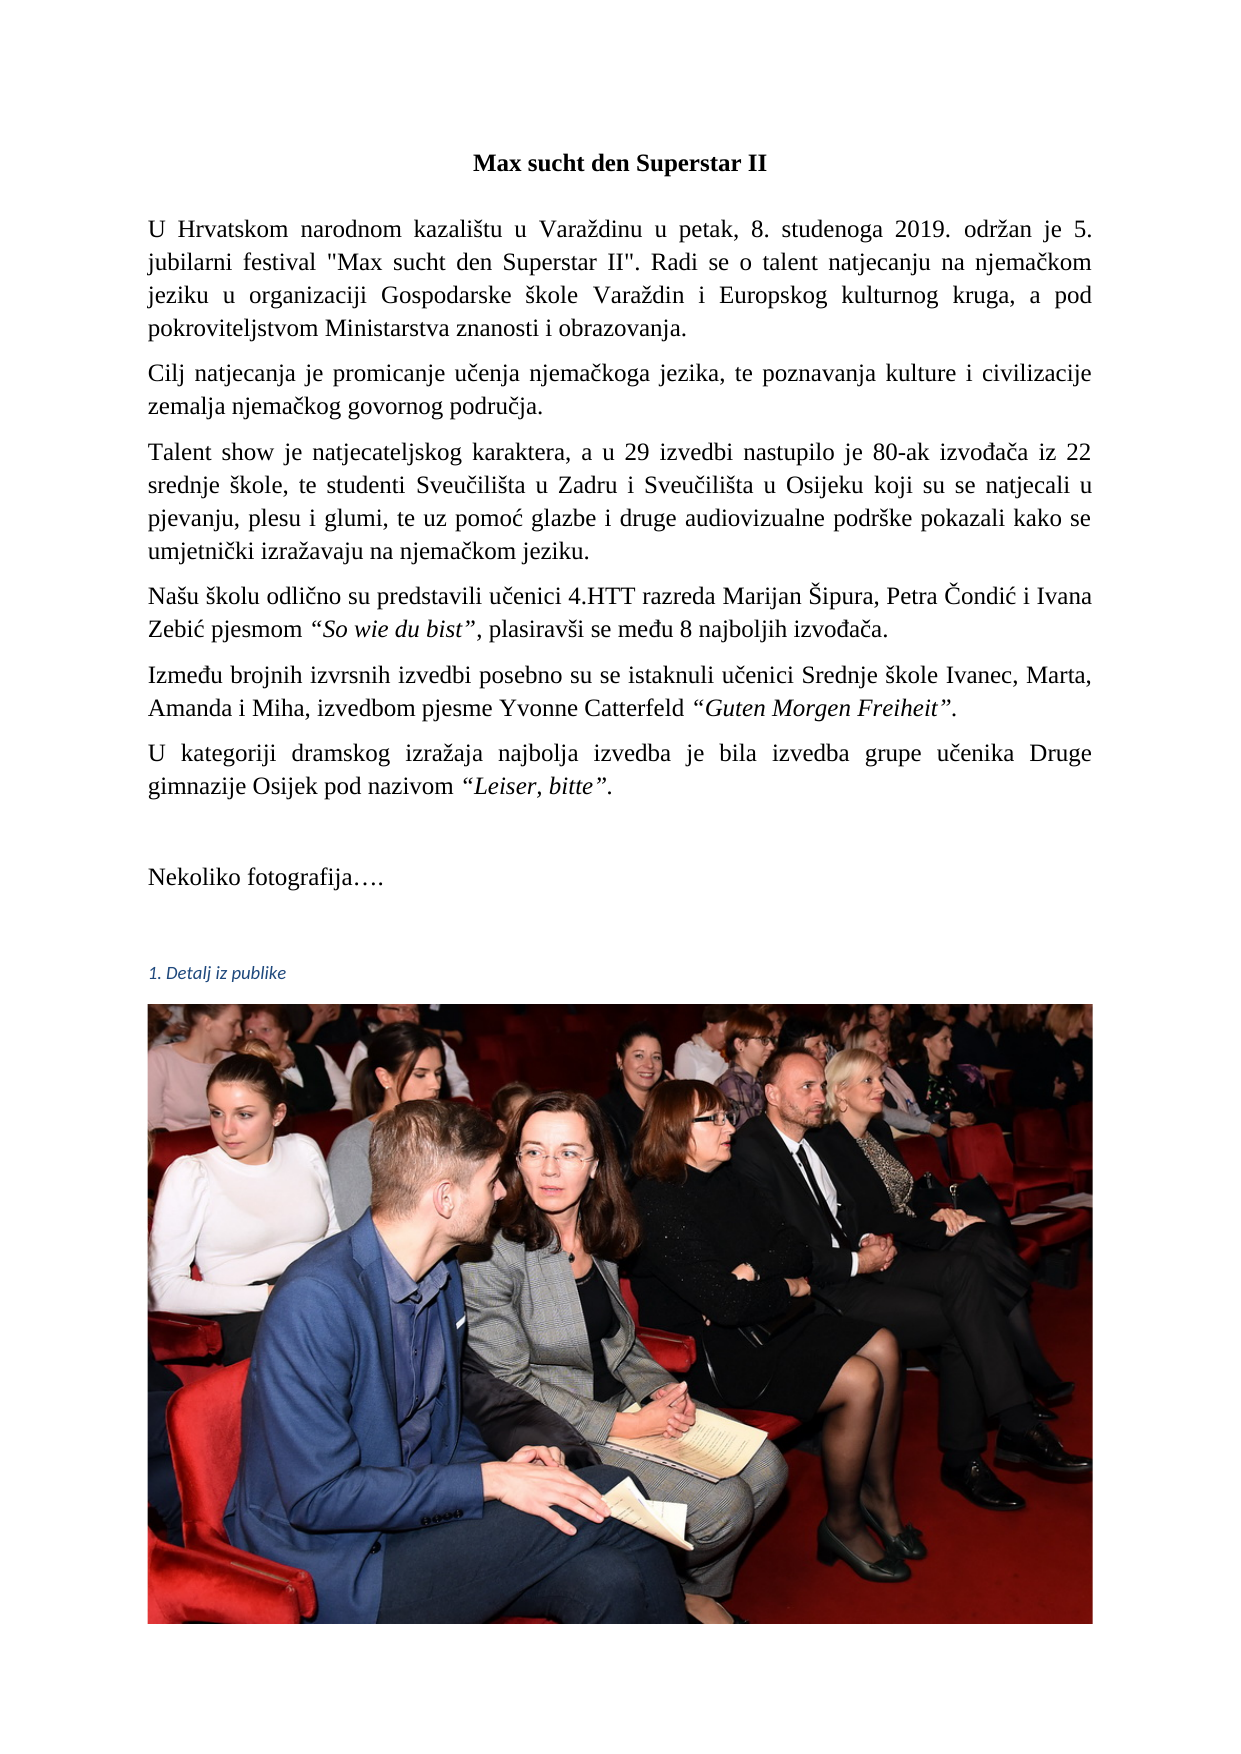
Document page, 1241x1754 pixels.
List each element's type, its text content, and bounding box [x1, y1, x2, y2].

text 1. Detalj iz publike [148, 961, 1093, 984]
text Našu školu odlično su predstavili učenici 4.HTT razreda Marijan Šipura, Petra Čondić i Ivana Zebić pjesmom “So wie du bist”, plasiravši se među 8 najboljih izvođača. [148, 581, 1093, 643]
text Između brojnih izvrsnih izvedbi posebno su se istaknuli učenici Srednje škole Ivanec, Marta, Amanda i Miha, izvedbom pjesme Yvonne Catterfeld “Guten Morgen Freiheit”. [148, 660, 1093, 722]
text Max sucht den Superstar II [148, 148, 1093, 176]
text U kategoriji dramskog izražaja najbolja izvedba je bila izvedba grupe učenika Druge gimnazije Osijek pod nazivom “Leiser, bitte”. [148, 738, 1093, 800]
text Nekoliko fotografija…. [148, 862, 1093, 891]
text U Hrvatskom narodnom kazalištu u Varaždinu u petak, 8. studenoga 2019. održan je 5. jubilarni festival "Max sucht den Superstar II". Radi se o talent natjecanju na njemačkom jeziku u organizaciji Gospodarske škole Varaždin i Europskog kulturnog kruga, a pod pokroviteljstvom Ministarstva znanosti i obrazovanja. [148, 214, 1093, 341]
text Talent show je natjecateljskog karaktera, a u 29 izvedbi nastupilo je 80-ak izvođača iz 22 srednje škole, te studenti Sveučilišta u Zadru i Sveučilišta u Osijeku koji su se natjecali u pjevanju, plesu i glumi, te uz pomoć glazbe i druge audiovizualne podrške pokazali kako se umjetnički izražavaju na njemačkom jeziku. [148, 437, 1093, 564]
text Cilj natjecanja je promicanje učenja njemačkoga jezika, te poznavanja kulture i civilizacije zemalja njemačkog govornog područja. [148, 358, 1093, 420]
picture [147, 1004, 1093, 1624]
